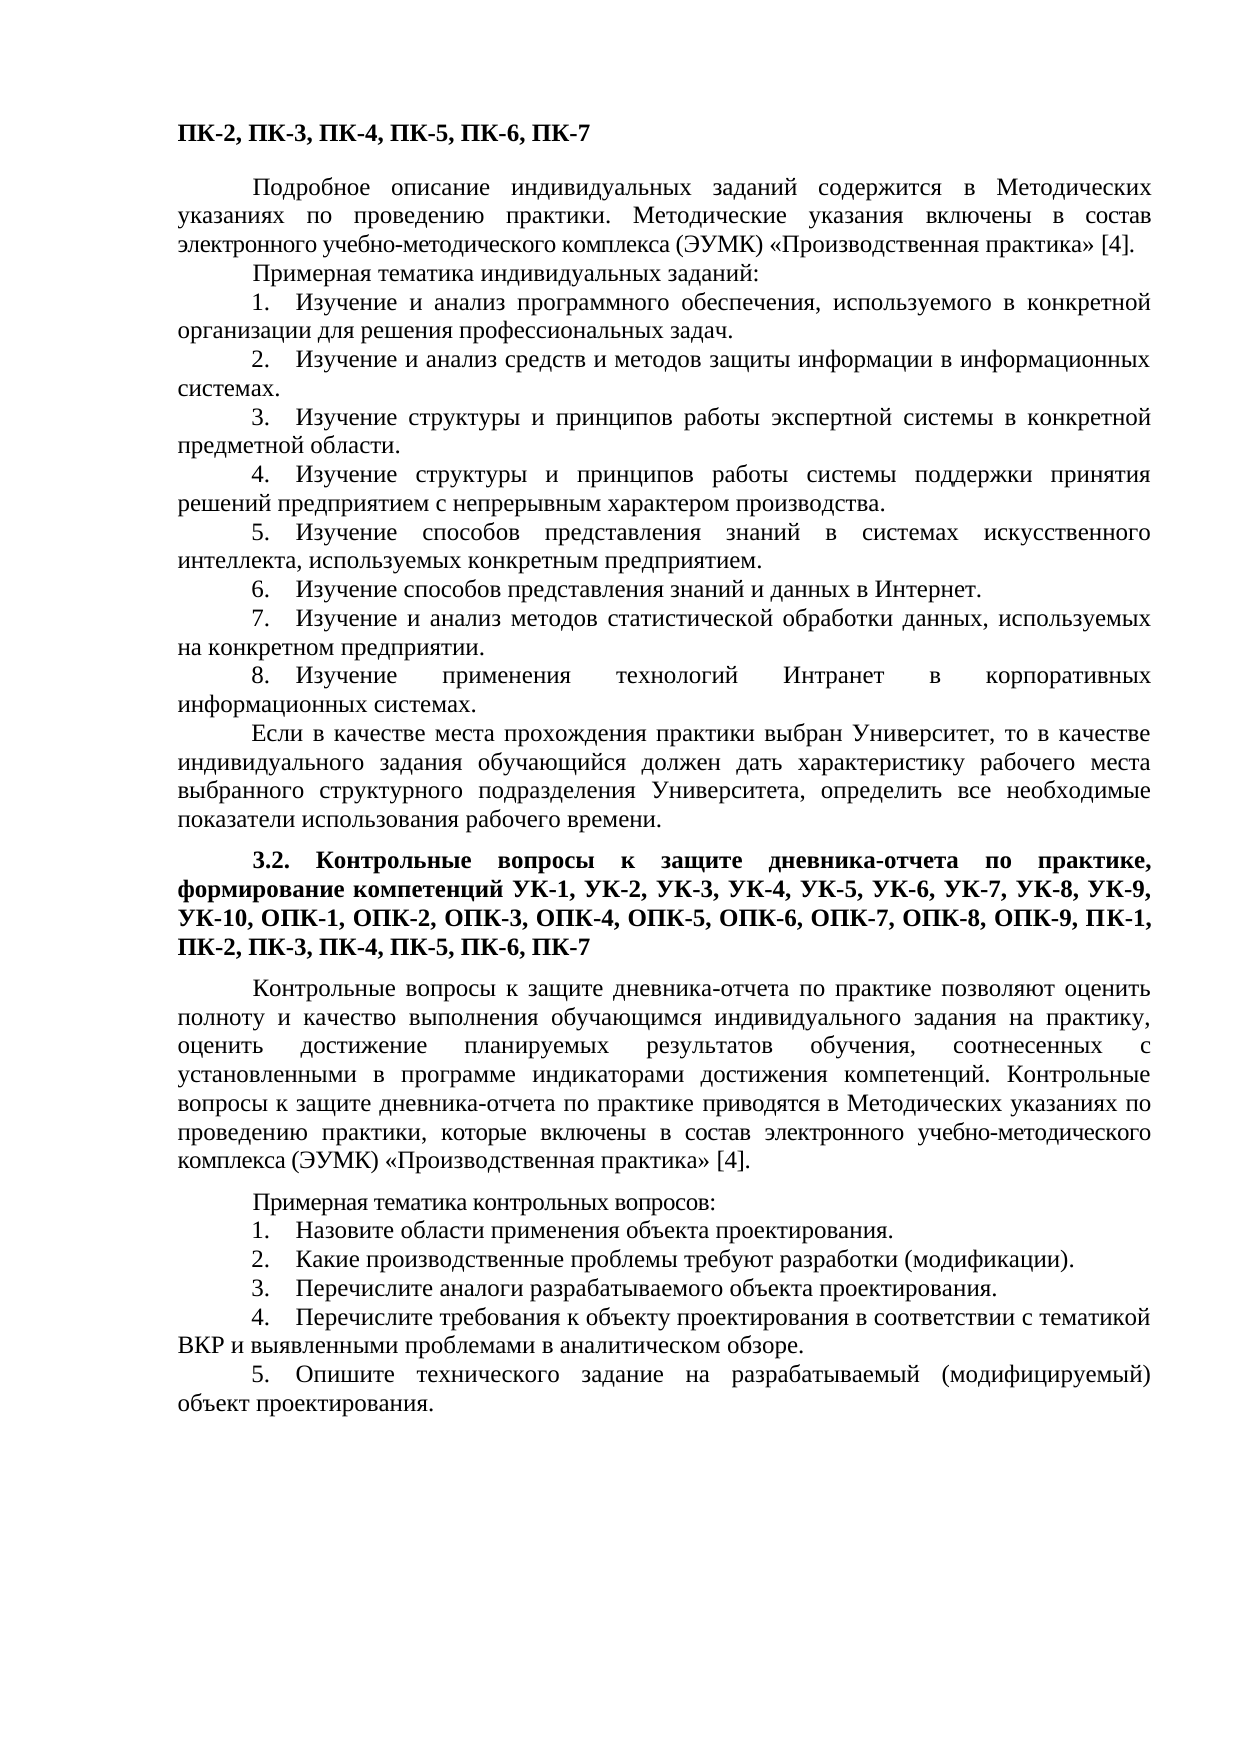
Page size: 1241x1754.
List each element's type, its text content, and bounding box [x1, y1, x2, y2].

list Контрольные вопросы к защите дневника-отчета по практике позволяют оценить полноту и качество выполнения обучающимся индивидуального задания на практику, оценить достижение планируемых результатов обучения, соотнесенных с установленными в программе индикаторами достижения компетенций. Контрольные вопросы к защите дневника-отчета по практике приводятся в Методических указаниях по проведению практики, которые включены в состав электронного учебно-методического комплекса (ЭУМК) «Производственная практика» [4]. [177, 973, 1152, 1174]
list Изучение способов представления знаний в системах искусственного интеллекта, используемых конкретным предприятием. [177, 517, 1152, 574]
list Изучение применения технологий Интранет в корпоративных информационных системах. [177, 661, 1152, 718]
list Изучение и анализ средств и методов защиты информации в информационных системах. [177, 344, 1152, 402]
list Перечислите аналоги разрабатываемого объекта проектирования. [177, 1273, 1152, 1302]
list Назовите области применения объекта проектирования. [177, 1216, 1152, 1244]
list Изучение и анализ программного обеспечения, используемого в конкретной организации для решения профессиональных задач. [177, 287, 1152, 344]
list Подробное описание индивидуальных заданий содержится в Методических указаниях по проведению практики. Методические указания включены в состав электронного учебно-методического комплекса (ЭУМК) «Производственная практика» [4]. [177, 172, 1152, 258]
text Если в качестве места прохождения практики выбран Университет, то в качестве индивидуального задания обучающийся должен дать характеристику рабочего места выбранного структурного подразделения Университета, определить все необходимые показатели использования рабочего времени. [177, 718, 1152, 833]
list Какие производственные проблемы требуют разработки (модификации). [177, 1244, 1152, 1273]
list Изучение структуры и принципов работы экспертной системы в конкретной предметной области. [177, 402, 1152, 459]
list Примерная тематика индивидуальных заданий: [177, 258, 1152, 287]
list Опишите технического задание на разрабатываемый (модифицируемый) объект проектирования. [177, 1359, 1152, 1417]
list Изучение структуры и принципов работы системы поддержки принятия решений предприятием с непрерывным характером производства. [177, 459, 1152, 517]
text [177, 118, 1152, 147]
list 3.2. Контрольные вопросы к защите дневника-отчета по практике, формирование компетенций УК-1, УК-2, УК-3, УК-4, УК-5, УК-6, УК-7, УК-8, УК-9, УК-10, ОПК-1, ОПК-2, ОПК-3, ОПК-4, ОПК-5, ОПК-6, ОПК-7, ОПК-8, ОПК-9, ПК-1, ПК-2, ПК-3, ПК-4, ПК-5, ПК-6, ПК-7 [177, 846, 1152, 961]
list Перечислите требования к объекту проектирования в соответствии с тематикой ВКР и выявленными проблемами в аналитическом обзоре. [177, 1302, 1152, 1359]
list Изучение и анализ методов статистической обработки данных, используемых на конкретном предприятии. [177, 603, 1152, 661]
list Изучение способов представления знаний и данных в Интернет. [177, 574, 1152, 603]
list Примерная тематика контрольных вопросов: [177, 1187, 1152, 1216]
